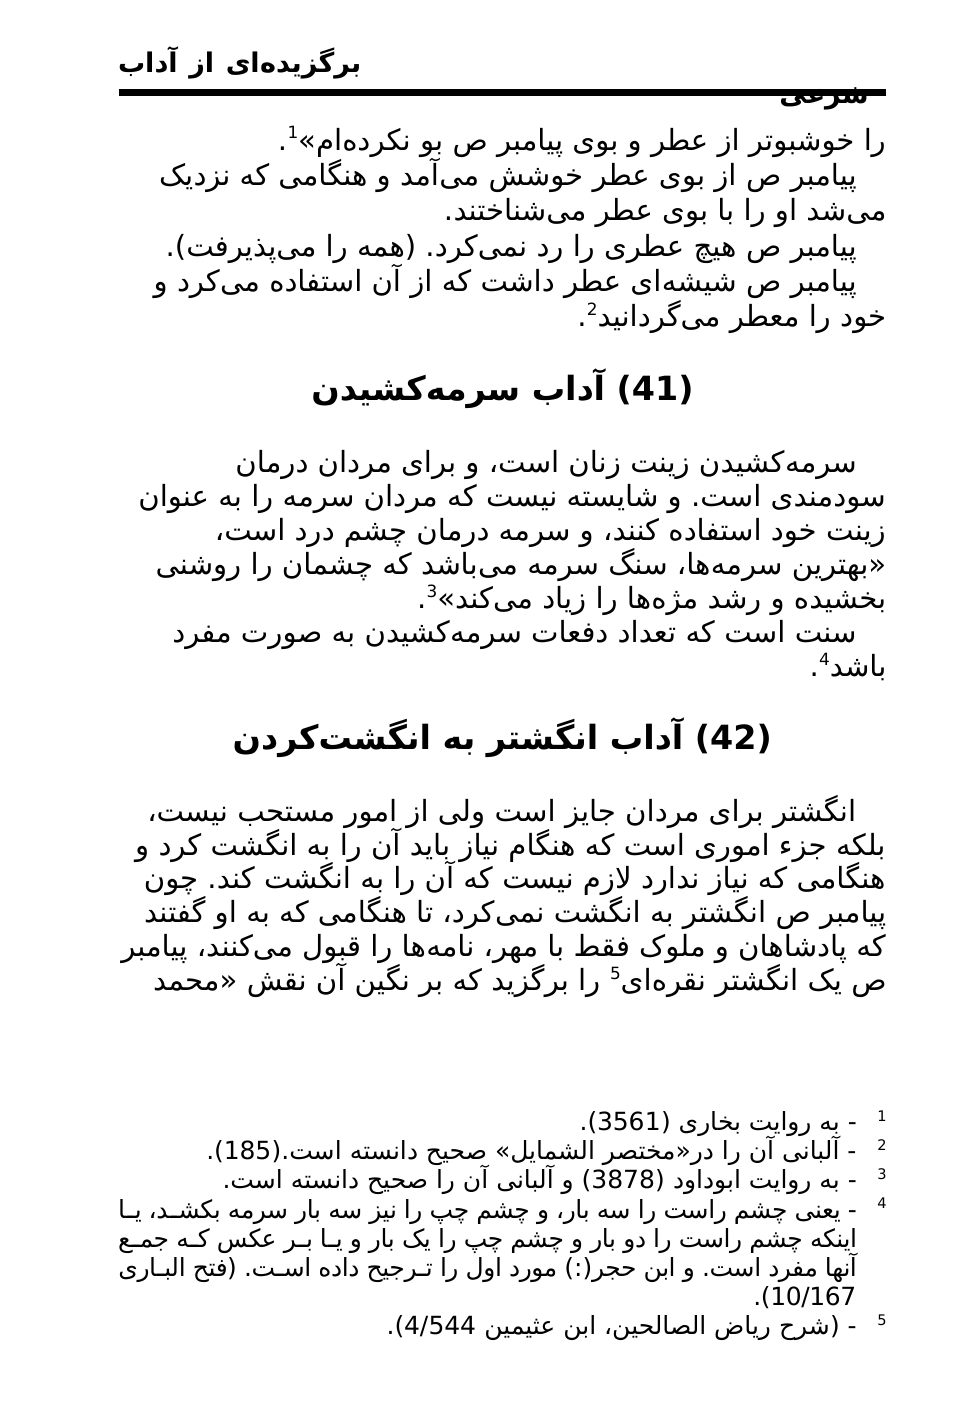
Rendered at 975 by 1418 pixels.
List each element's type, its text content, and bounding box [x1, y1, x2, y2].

text پیامبر ص هیچ عطری را رد نمی‌كرد. (همه را می‌پذیرفت). [118, 229, 886, 263]
text پیامبر ص شیشه‌ای عطر داشت كه از آن استفاده می‌كرد و خود را معطر می‌گردانید. [118, 264, 886, 333]
text سرمه‌كشیدن زینت زنان است، و برای مردان درمان سودمندی است. و شایسته نیست كه مردان سرمه را به عنوان زینت خود استفاده كنند، و سرمه درمان چشم درد است، «بهترین سرمه‌ها، سنگ سرمه می‌باشد كه چشمان را روشنی بخشیده و رشد مژه‌ها را زیاد می‌كند». [118, 446, 886, 615]
text (41) آداب سرمه‌كشيدن [118, 372, 886, 408]
text (42) آداب انگشتر به انگشت‌كردن [118, 721, 886, 756]
text پیامبر ص از بوی عطر خوشش می‌آمد و هنگامی كه نزدیک می‌شد او را با بوی عطر می‌شناختند. [118, 158, 886, 227]
text سنت است كه تعداد دفعات سرمه‌كشیدن به صورت مفرد باشد. [118, 615, 886, 683]
